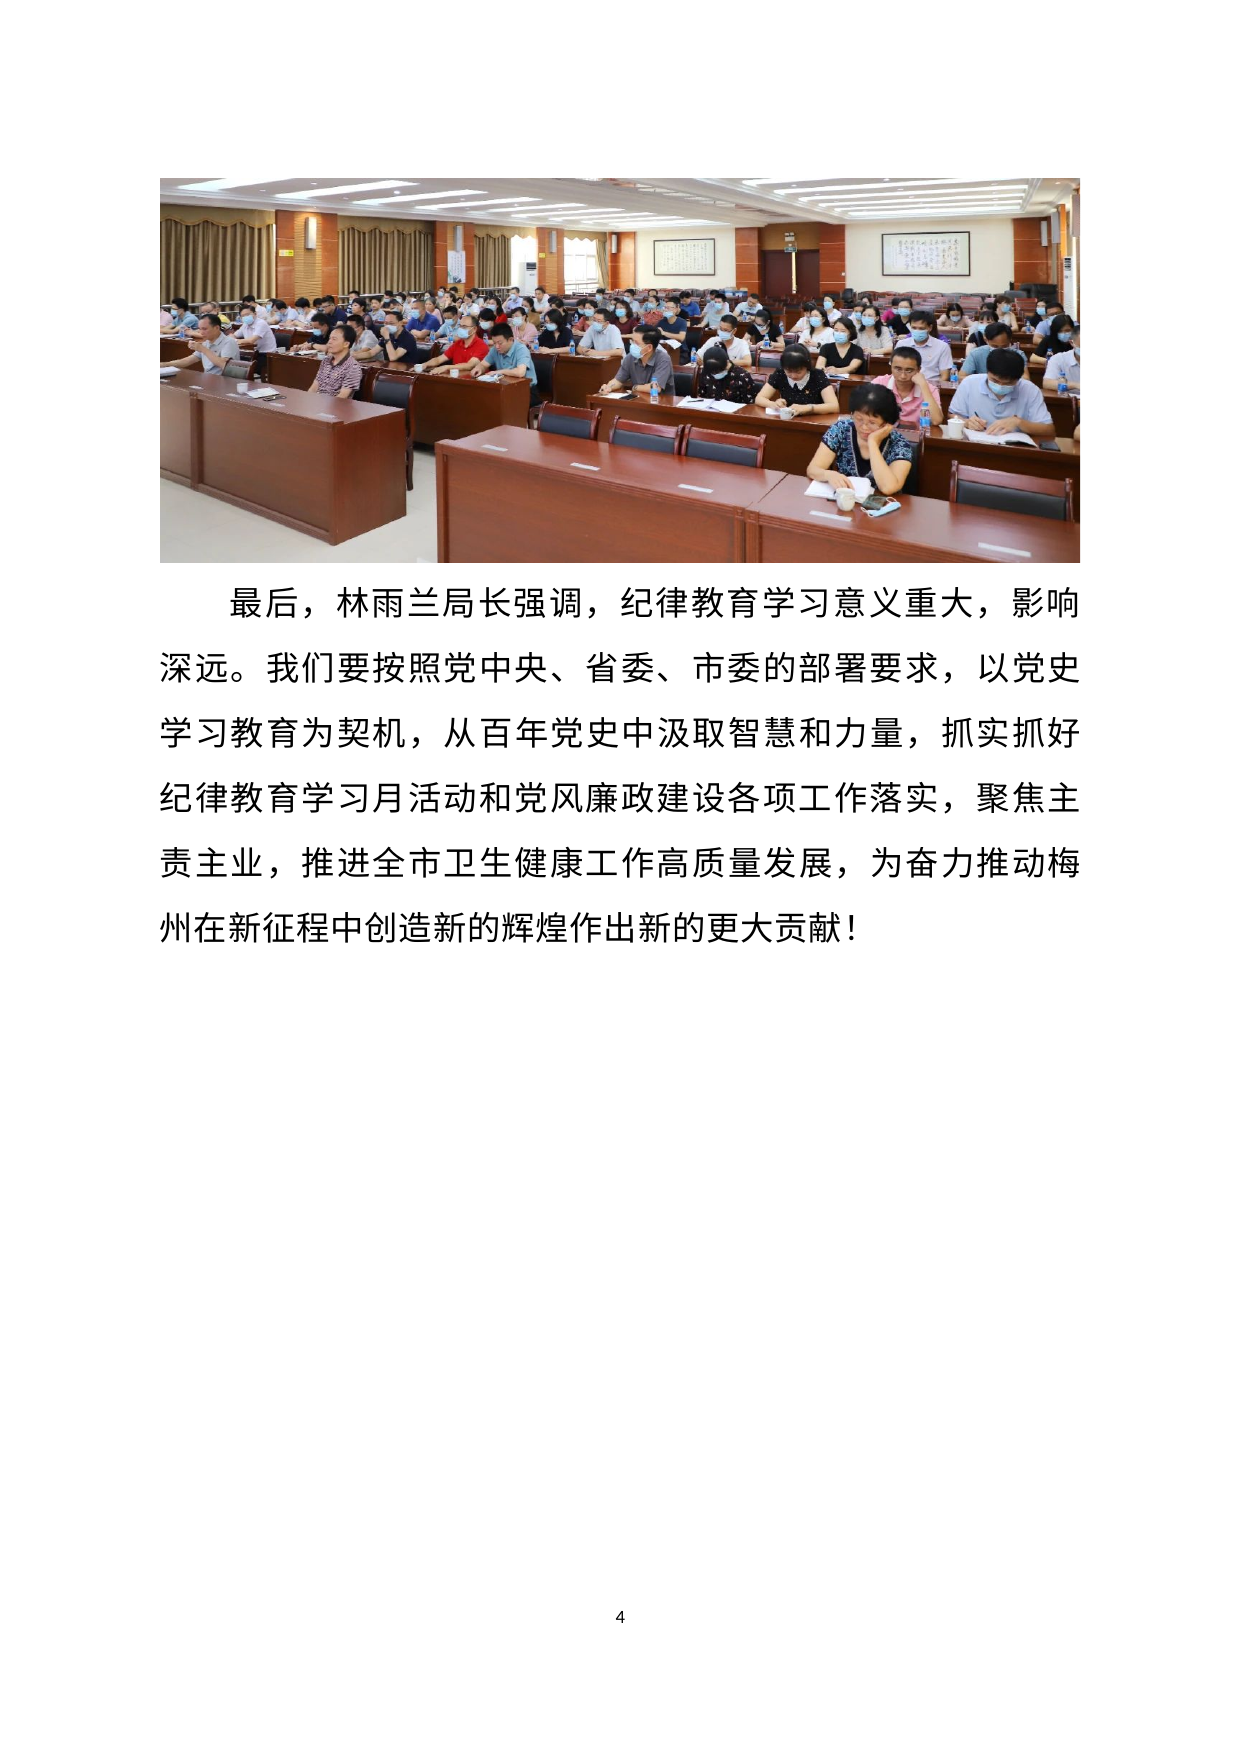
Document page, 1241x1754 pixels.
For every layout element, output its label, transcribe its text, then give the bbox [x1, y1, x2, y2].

picture [160, 178, 1080, 563]
text 最后，林雨兰局长强调，纪律教育学习意义重大，影响深远。我们要按照党中央、省委、市委的部署要求，以党史学习教育为契机，从百年党史中汲取智慧和力量，抓实抓好纪律教育学习月活动和党风廉政建设各项工作落实，聚焦主责主业，推进全市卫生健康工作高质量发展，为奋力推动梅州在新征程中创造新的辉煌作出新的更大贡献！ [159, 568, 1081, 958]
